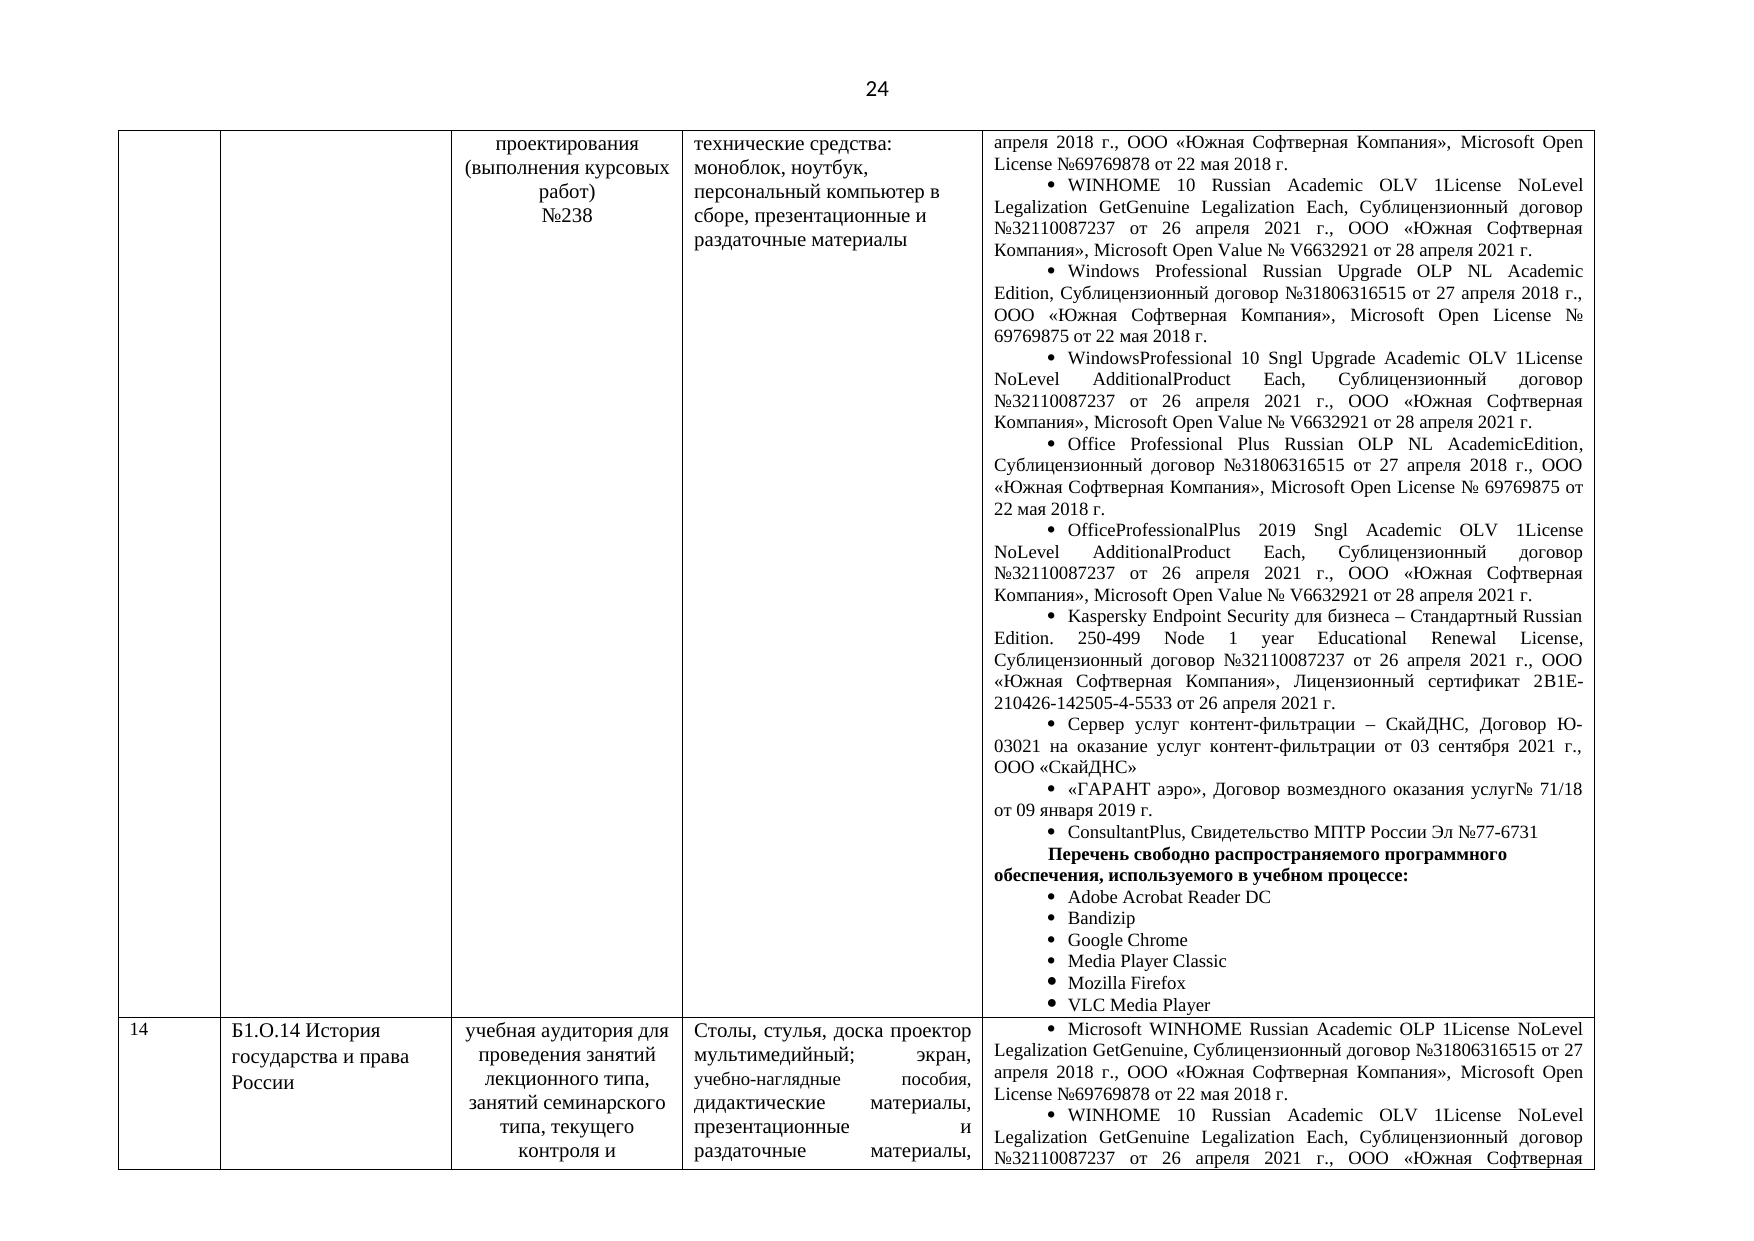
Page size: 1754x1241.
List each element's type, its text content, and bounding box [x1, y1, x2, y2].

table_cell 14 [119, 1018, 220, 1169]
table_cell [452, 1018, 682, 1169]
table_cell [683, 131, 982, 1017]
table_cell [452, 131, 682, 1017]
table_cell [221, 1018, 451, 1169]
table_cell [683, 1018, 982, 1169]
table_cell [983, 1018, 1594, 1169]
